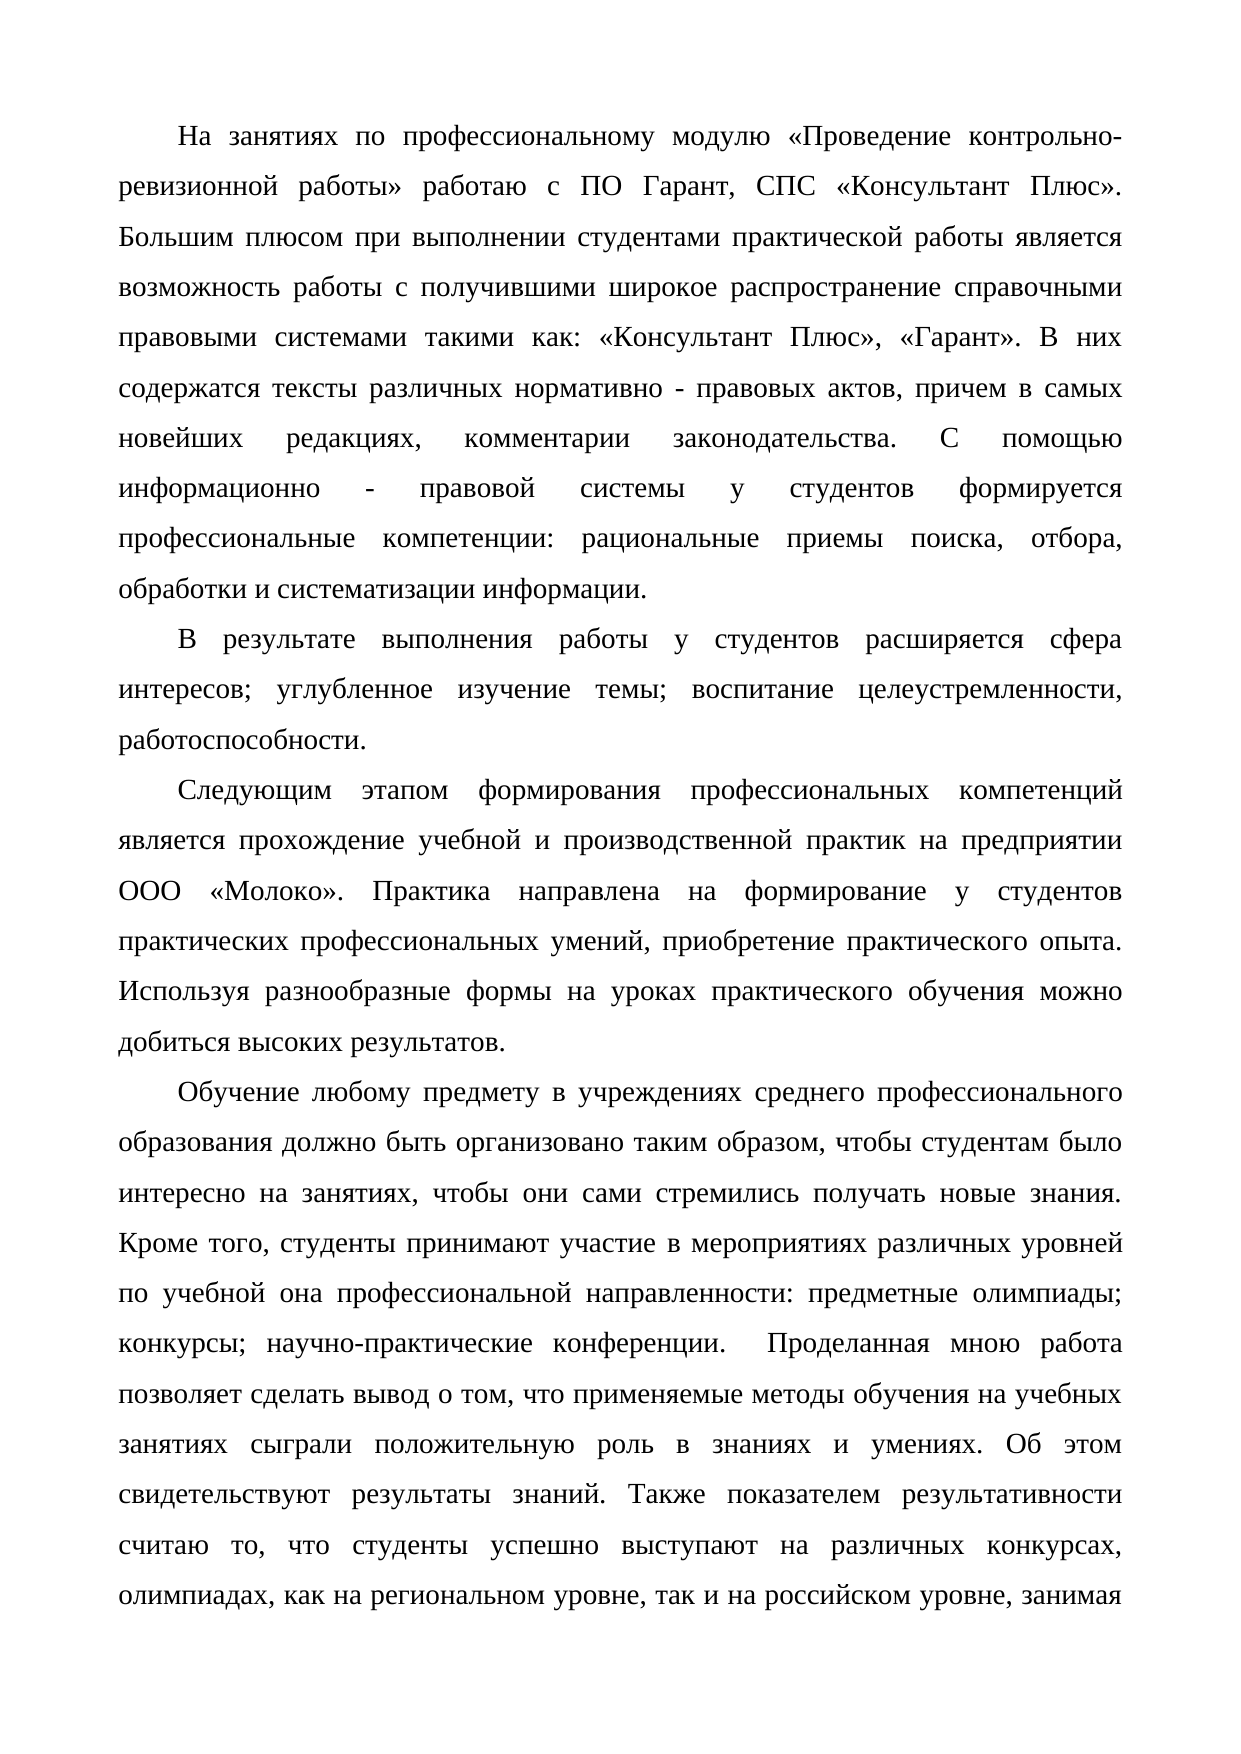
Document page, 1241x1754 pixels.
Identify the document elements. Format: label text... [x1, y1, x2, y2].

text В результате выполнения работы у студентов расширяется сфера интересов; углубленное изучение темы; воспитание целеустремленности, работоспособности. [118, 621, 1123, 755]
text На занятиях по профессиональному модулю «Проведение контрольно-ревизионной работы» работаю с ПО Гарант, СПС «Консультант Плюс». Большим плюсом при выполнении студентами практической работы является возможность работы с получившими широкое распространение справочными правовыми системами такими как: «Консультант Плюс», «Гарант». В них содержатся тексты различных нормативно - правовых актов, причем в самых новейших редакциях, комментарии законодательства. С помощью информационно - правовой системы у студентов формируется профессиональные компетенции: рациональные приемы поиска, отбора, обработки и систематизации информации. [118, 118, 1123, 604]
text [118, 1074, 1123, 1611]
text Следующим этапом формирования профессиональных компетенций является прохождение учебной и производственной практик на предприятии ООО «Молоко». Практика направлена на формирование у студентов практических профессиональных умений, приобретение практического опыта. Используя разнообразные формы на уроках практического обучения можно добиться высоких результатов. [118, 772, 1123, 1057]
